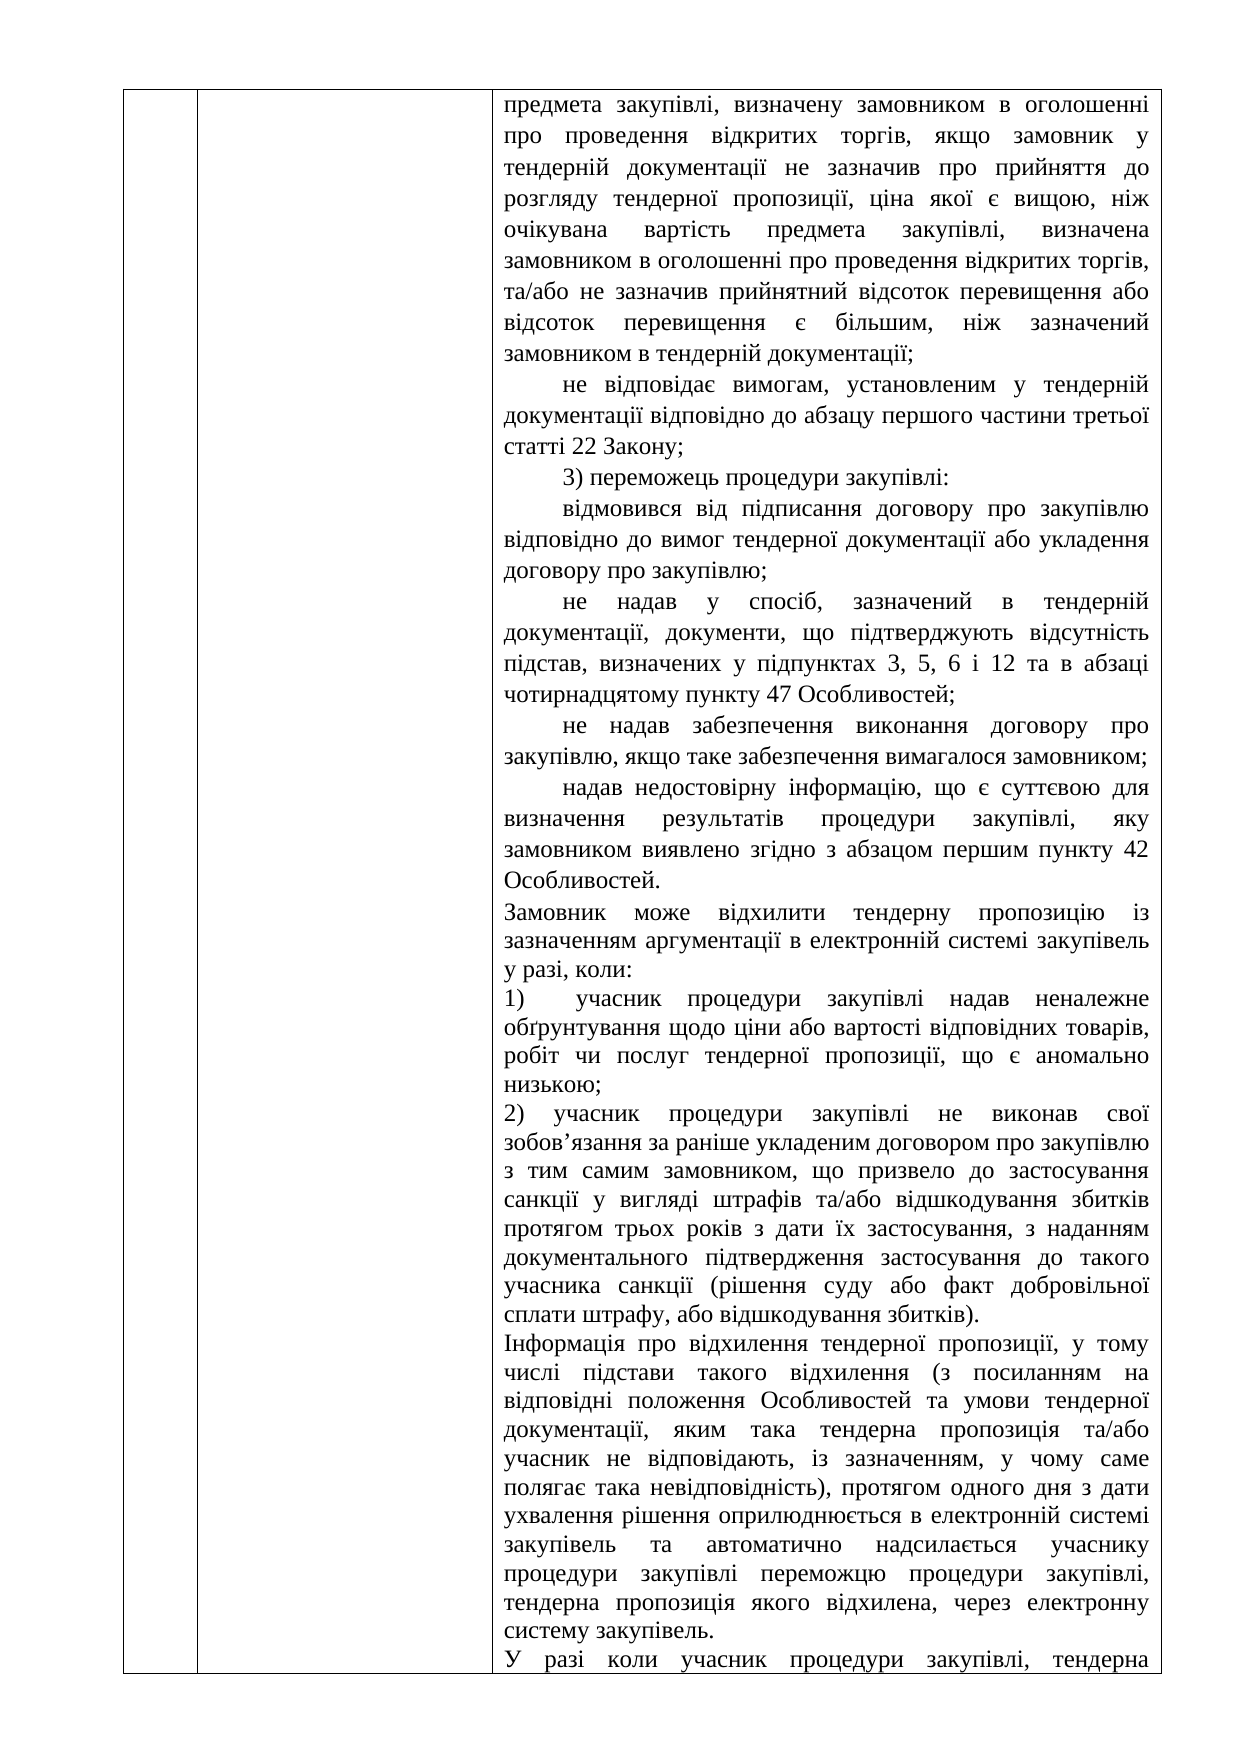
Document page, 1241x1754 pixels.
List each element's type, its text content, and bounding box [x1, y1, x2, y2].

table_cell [493, 90, 1161, 1673]
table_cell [198, 90, 492, 1673]
table_cell 3 [124, 90, 197, 1673]
